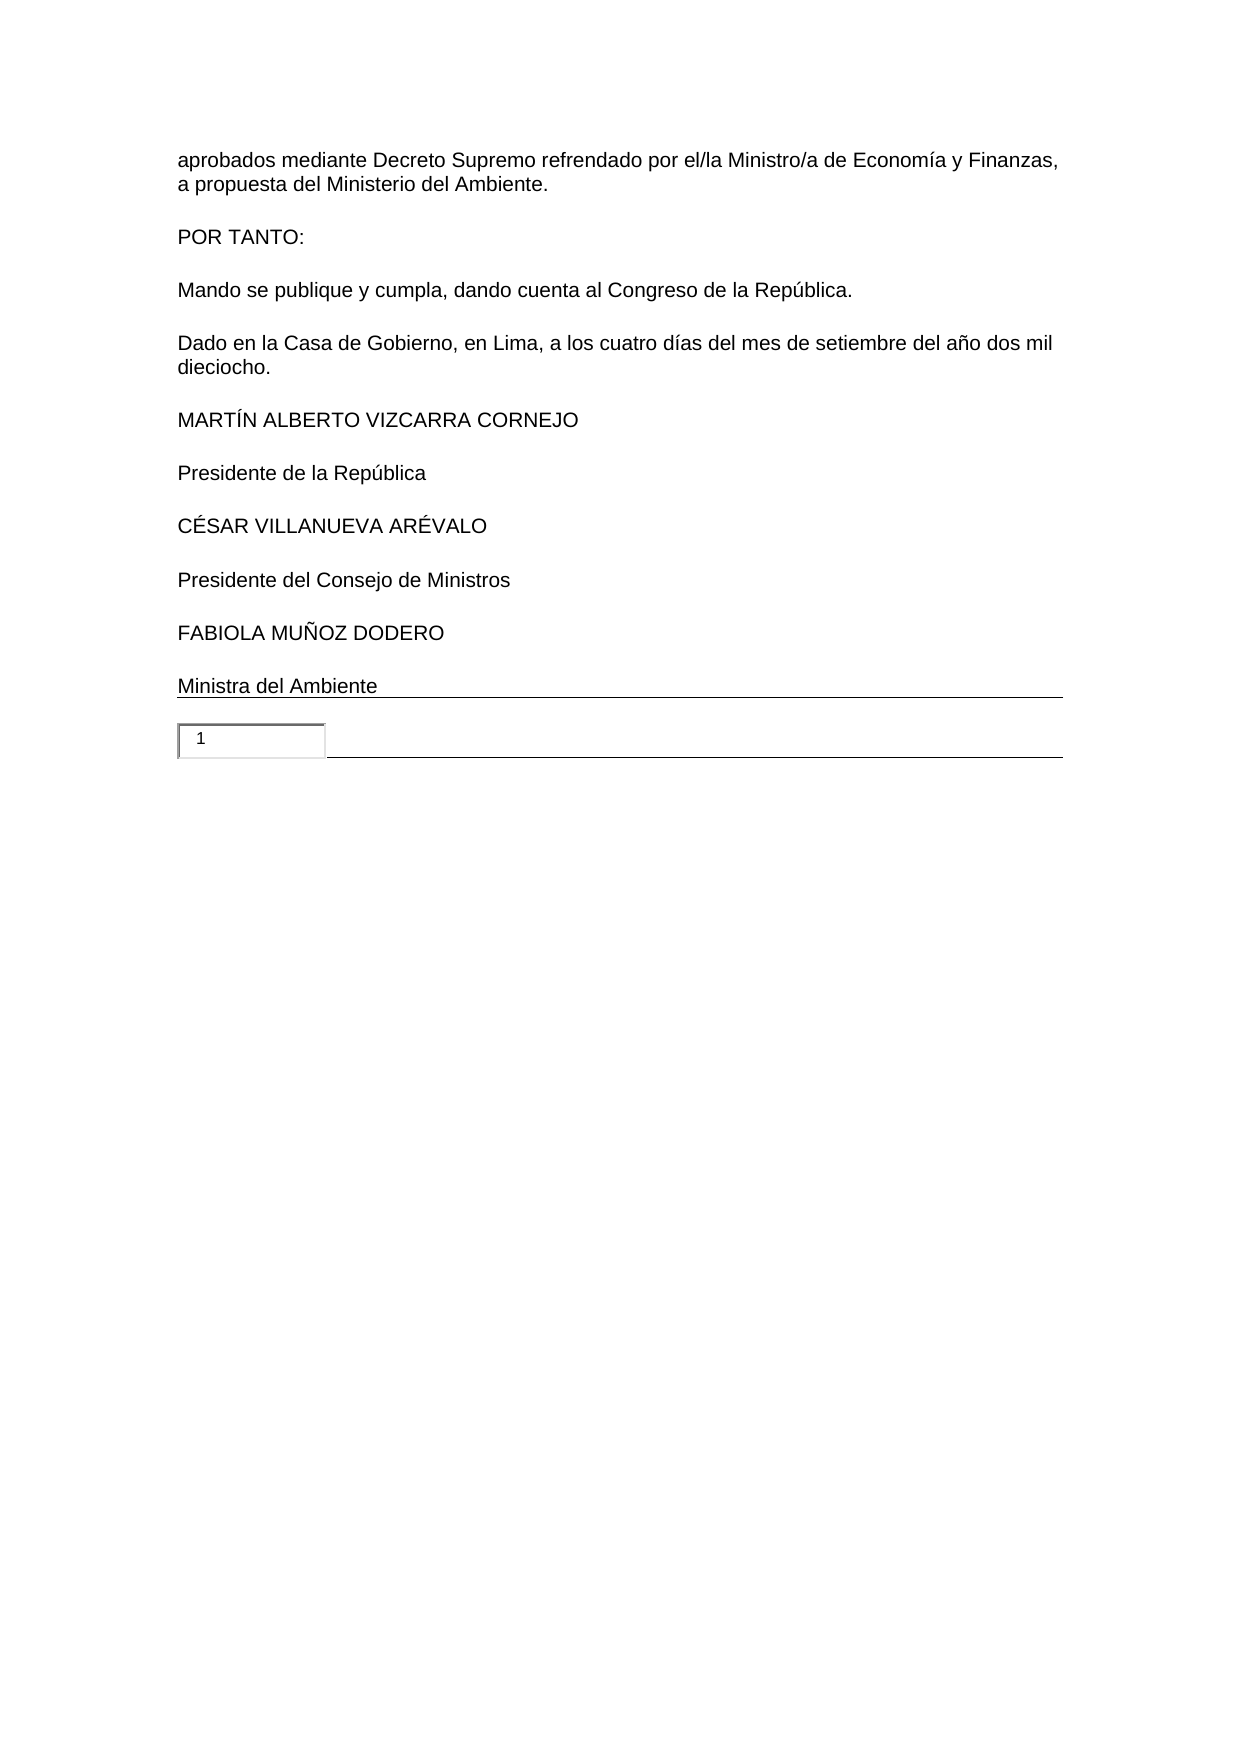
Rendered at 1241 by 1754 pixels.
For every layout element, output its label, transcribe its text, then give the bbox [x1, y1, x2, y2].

text Presidente de la República [177, 461, 1063, 485]
text POR TANTO: [177, 225, 1063, 249]
text Dado en la Casa de Gobierno, en Lima, a los cuatro días del mes de setiembre del año dos mil dieciocho. [177, 331, 1063, 379]
text FABIOLA MUÑOZ DODERO [177, 621, 1063, 644]
text Ministra del Ambiente [177, 674, 1063, 697]
text CÉSAR VILLANUEVA ARÉVALO [177, 514, 1063, 538]
text Presidente del Consejo de Ministros [177, 567, 1063, 591]
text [177, 148, 1063, 196]
text MARTÍN ALBERTO VIZCARRA CORNEJO [177, 408, 1063, 432]
text Mando se publique y cumpla, dando cuenta al Congreso de la República. [177, 278, 1063, 302]
